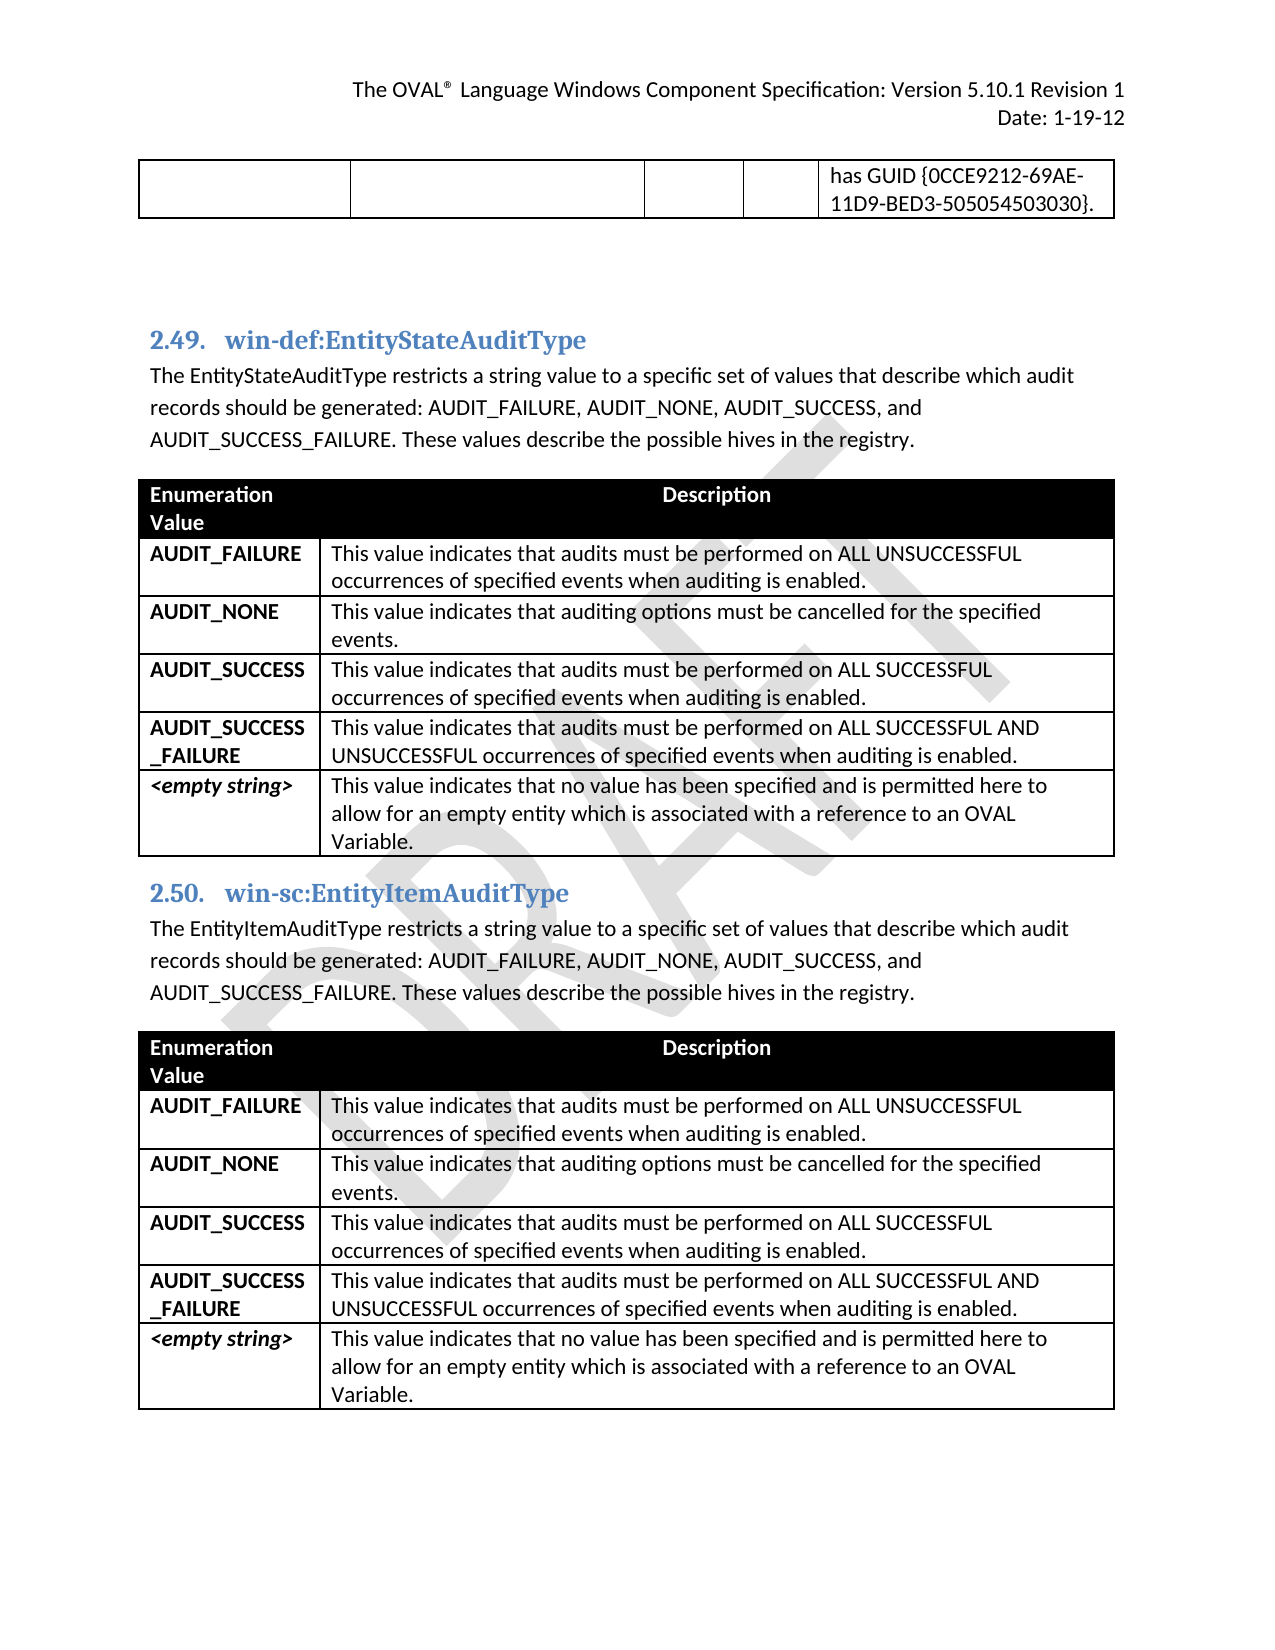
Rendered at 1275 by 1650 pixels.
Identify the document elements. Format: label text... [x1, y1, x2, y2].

subtitle win-def:EntityStateAuditType [150, 325, 1125, 356]
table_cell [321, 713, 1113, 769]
text The EntityStateAuditType restricts a string value to a specific set of values that describe which audit records should be generated: AUDIT_FAILURE, AUDIT_NONE, AUDIT_SUCCESS, and AUDIT_SUCCESS_FAILURE. These values describe the possible hives in the registry. [150, 361, 1125, 453]
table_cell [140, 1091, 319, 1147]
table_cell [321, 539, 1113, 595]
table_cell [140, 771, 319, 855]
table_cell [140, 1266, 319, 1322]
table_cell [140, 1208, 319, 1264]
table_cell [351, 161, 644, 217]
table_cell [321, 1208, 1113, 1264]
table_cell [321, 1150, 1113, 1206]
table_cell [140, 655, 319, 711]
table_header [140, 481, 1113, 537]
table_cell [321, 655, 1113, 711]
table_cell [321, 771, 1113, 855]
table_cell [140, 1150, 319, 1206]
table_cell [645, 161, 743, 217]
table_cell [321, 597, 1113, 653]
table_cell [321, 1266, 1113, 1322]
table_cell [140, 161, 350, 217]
subtitle win-sc:EntityItemAuditType [150, 878, 1125, 909]
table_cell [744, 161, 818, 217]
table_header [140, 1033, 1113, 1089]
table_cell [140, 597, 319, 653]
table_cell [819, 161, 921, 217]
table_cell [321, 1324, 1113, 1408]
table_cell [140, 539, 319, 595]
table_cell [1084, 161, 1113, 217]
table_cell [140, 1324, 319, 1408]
text The EntityItemAuditType restricts a string value to a specific set of values that describe which audit records should be generated: AUDIT_FAILURE, AUDIT_NONE, AUDIT_SUCCESS, and AUDIT_SUCCESS_FAILURE. These values describe the possible hives in the registry. [150, 914, 1125, 1006]
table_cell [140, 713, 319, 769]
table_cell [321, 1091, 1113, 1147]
